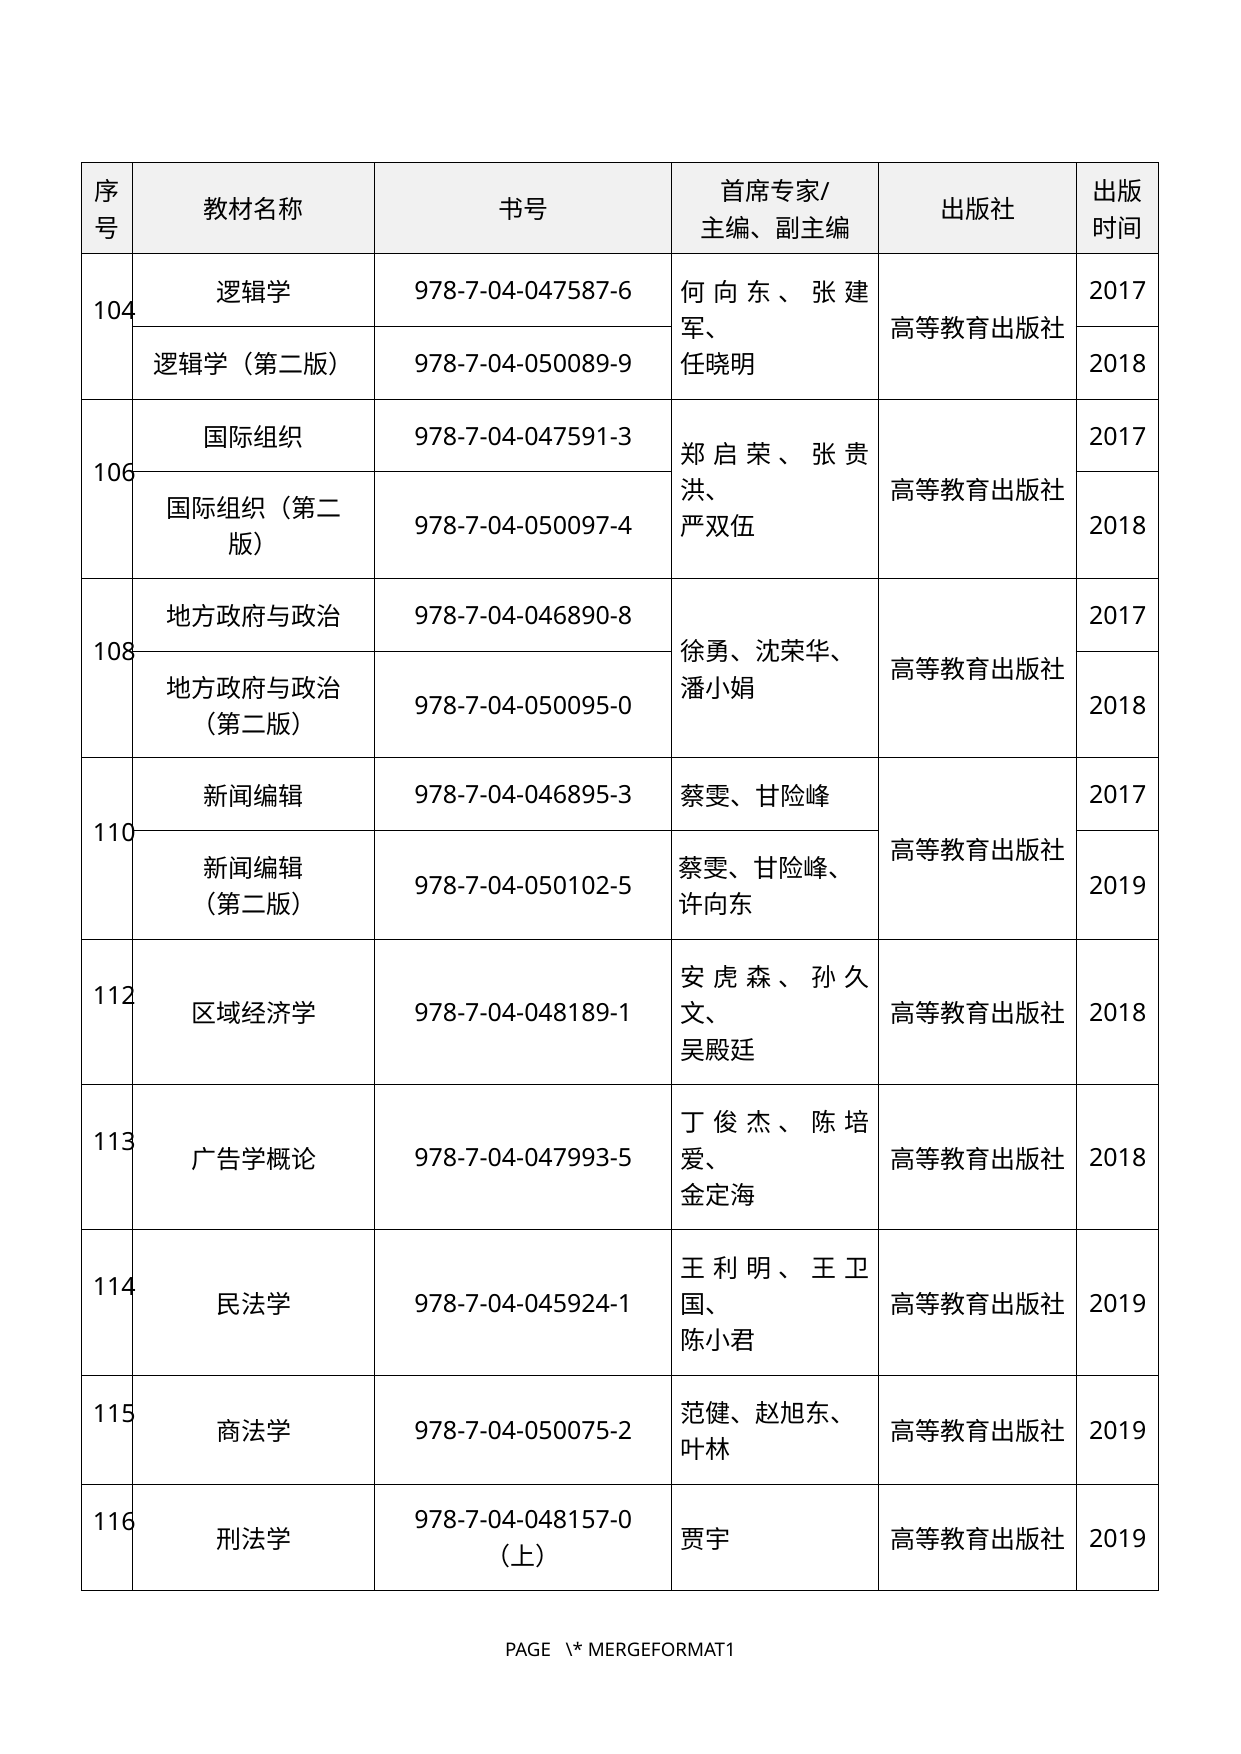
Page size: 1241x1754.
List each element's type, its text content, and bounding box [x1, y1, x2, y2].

table_cell 2018 [1077, 652, 1158, 757]
table_cell 区域经济学 [133, 940, 374, 1084]
table_cell 新闻编辑 [133, 758, 374, 830]
table_cell 2018 [1077, 327, 1158, 398]
table_cell 郑启荣、张贵洪、 严双伍 [672, 400, 878, 578]
table_cell 广告学概论 [133, 1085, 374, 1229]
table_cell 978-7-04-050089-9 [375, 327, 671, 398]
table_header 教材名称 [133, 163, 374, 253]
table_cell 高等教育出版社 [879, 758, 1076, 939]
table_header 书号 [375, 163, 671, 253]
table_header 首席专家/ 主编、副主编 [672, 163, 878, 253]
table_cell 国际组织 [133, 400, 374, 471]
table_header 出版社 [879, 163, 1076, 253]
table_cell 国际组织（第二版） [133, 472, 374, 578]
table_cell 2018 [1077, 472, 1158, 578]
table_cell 978-7-04-047587-6 [375, 254, 671, 326]
table_cell 安虎森、孙久文、 吴殿廷 [672, 940, 878, 1084]
table_cell 高等教育出版社 [879, 1485, 1076, 1590]
table_cell 商法学 [133, 1376, 374, 1483]
table_header 出版 时间 [1077, 163, 1158, 253]
table_cell 高等教育出版社 [879, 579, 1076, 757]
table_cell 2017 [1077, 254, 1158, 326]
table_cell [82, 758, 132, 939]
table_cell 逻辑学（第二版） [133, 327, 374, 398]
table_cell 2019 [1077, 831, 1158, 939]
table_cell 978-7-04-050097-4 [375, 472, 671, 578]
table_cell [82, 1485, 132, 1590]
table_cell [82, 579, 132, 757]
table_cell 978-7-04-047993-5 [375, 1085, 671, 1229]
table_cell 高等教育出版社 [879, 940, 1076, 1084]
table_cell 高等教育出版社 [879, 1230, 1076, 1374]
table_cell [82, 400, 132, 578]
table_cell 逻辑学 [133, 254, 374, 326]
table_cell 2017 [1077, 758, 1158, 830]
table_cell 新闻编辑 （第二版） [133, 831, 374, 939]
table_cell 范健、赵旭东、 叶林 [672, 1376, 878, 1483]
table_cell 2019 [1077, 1376, 1158, 1483]
table_cell 地方政府与政治 [133, 579, 374, 651]
table_cell 高等教育出版社 [879, 1376, 1076, 1483]
table_cell [82, 1085, 132, 1229]
table_cell 978-7-04-047591-3 [375, 400, 671, 471]
table_cell 2018 [1077, 1085, 1158, 1229]
table_cell 贾宇 [672, 1485, 878, 1590]
table_cell 丁俊杰、陈培爱、 金定海 [672, 1085, 878, 1229]
table_cell 何向东、张建军、 任晓明 [672, 254, 878, 398]
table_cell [375, 1485, 671, 1590]
table_cell 978-7-04-050075-2 [375, 1376, 671, 1483]
table_cell 978-7-04-048189-1 [375, 940, 671, 1084]
table_cell [82, 940, 132, 1084]
table_cell 高等教育出版社 [879, 254, 1076, 398]
table_cell [82, 254, 132, 398]
table_cell 978-7-04-045924-1 [375, 1230, 671, 1374]
table_cell [82, 1376, 132, 1483]
table_cell 王利明、王卫国、 陈小君 [672, 1230, 878, 1374]
table_cell 蔡雯、甘险峰、 许向东 [672, 831, 878, 939]
table_cell 2019 [1077, 1230, 1158, 1374]
table_cell 刑法学 [133, 1485, 374, 1590]
table_cell 高等教育出版社 [879, 400, 1076, 578]
table_cell 978-7-04-046895-3 [375, 758, 671, 830]
table_header 序号 [82, 163, 132, 253]
table_cell 地方政府与政治 （第二版） [133, 652, 374, 757]
table_cell [82, 1230, 132, 1374]
table_cell 民法学 [133, 1230, 374, 1374]
table_cell 2018 [1077, 940, 1158, 1084]
table_cell 978-7-04-046890-8 [375, 579, 671, 651]
table_cell 蔡雯、甘险峰 [672, 758, 878, 830]
table_cell 978-7-04-050102-5 [375, 831, 671, 939]
table_cell 高等教育出版社 [879, 1085, 1076, 1229]
table_cell 2019 [1077, 1485, 1158, 1590]
table_cell 978-7-04-050095-0 [375, 652, 671, 757]
table_cell 2017 [1077, 400, 1158, 471]
table_cell 2017 [1077, 579, 1158, 651]
table_cell 徐勇、沈荣华、 潘小娟 [672, 579, 878, 757]
